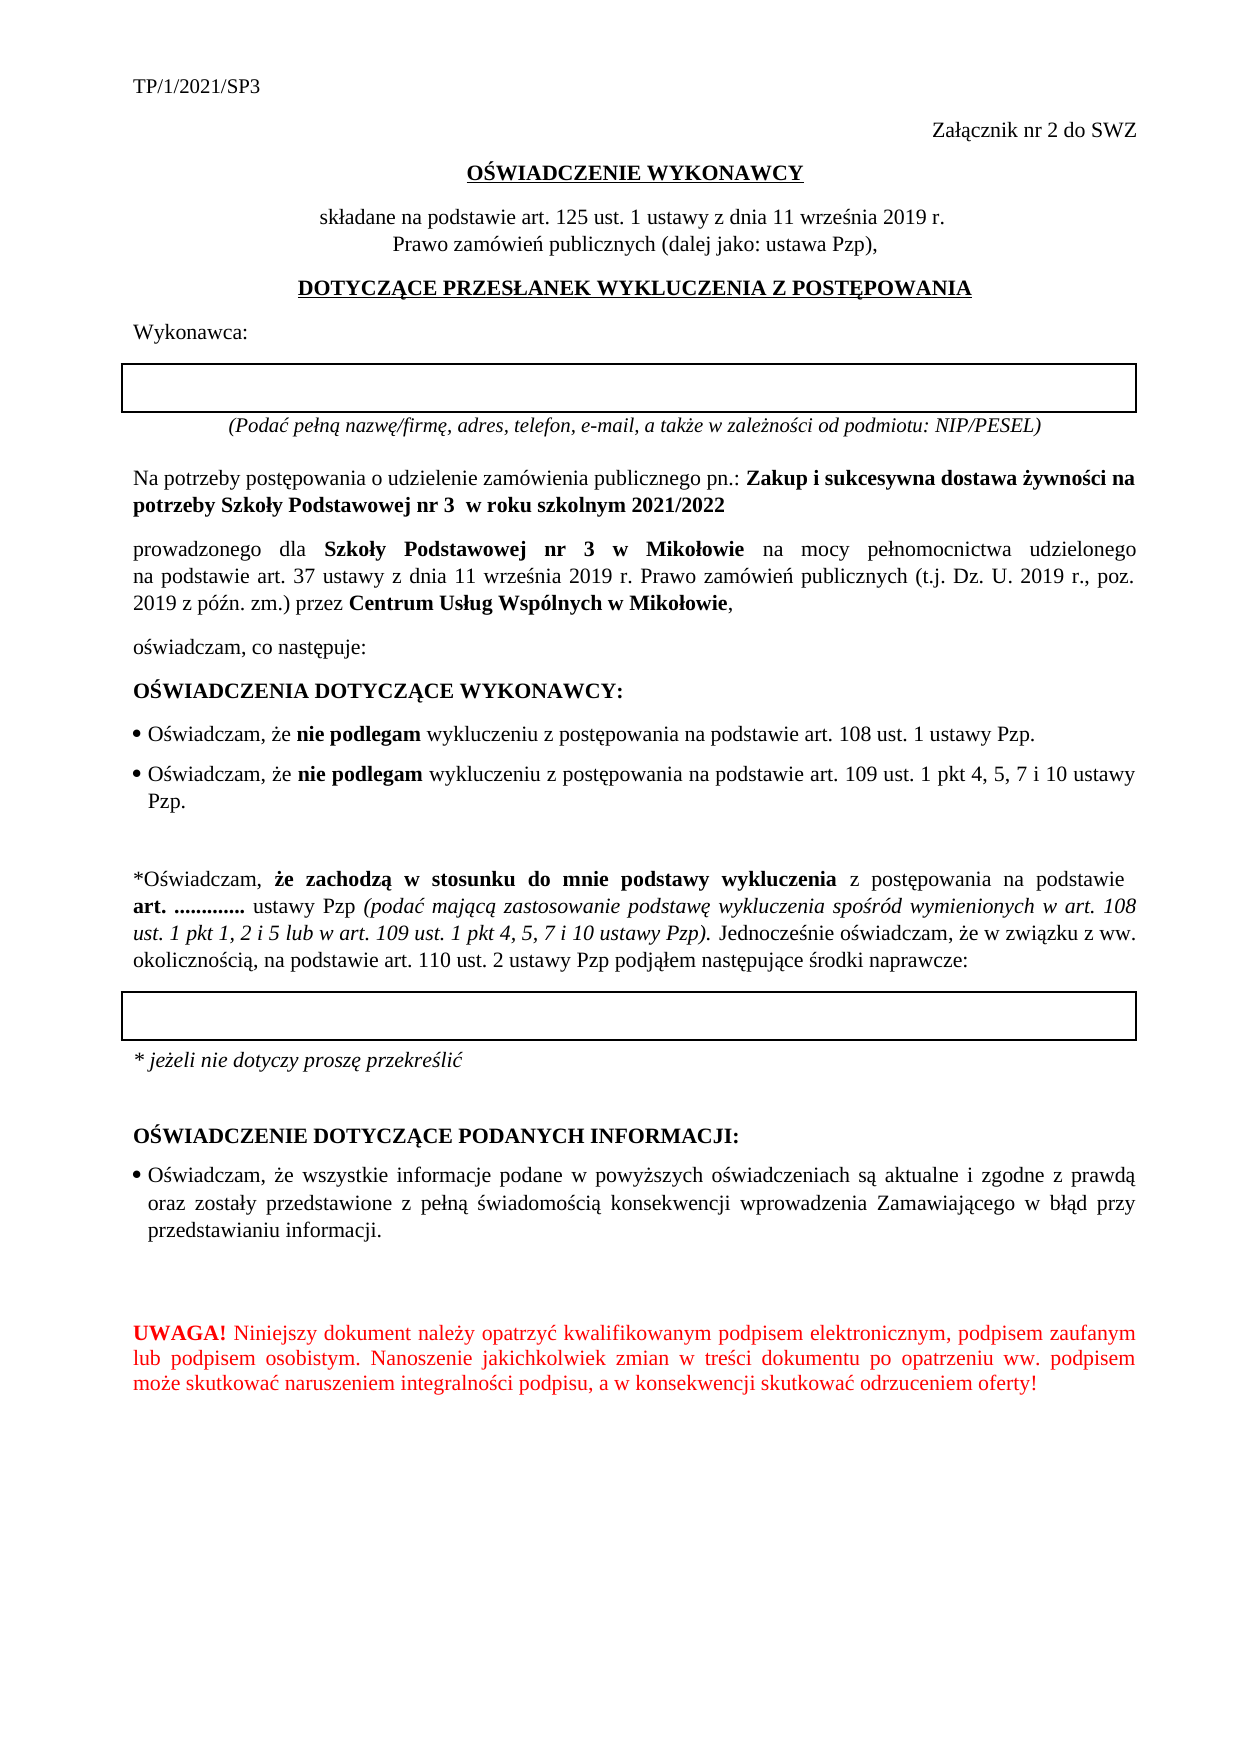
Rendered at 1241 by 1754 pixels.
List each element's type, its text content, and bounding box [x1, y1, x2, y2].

text Na potrzeby postępowania o udzielenie zamówienia publicznego pn.: Zakup i sukcesywna dostawa żywności na potrzeby Szkoły Podstawowej nr 3 w roku szkolnym 2021/2022 [133, 464, 1137, 517]
text UWAGA! Niniejszy dokument należy opatrzyć kwalifikowanym podpisem elektronicznym, podpisem zaufanym lub podpisem osobistym. Nanoszenie jakichkolwiek zmian w treści dokumentu po opatrzeniu ww. podpisem może skutkować naruszeniem integralności podpisu, a w konsekwencji skutkować odrzuceniem oferty! [133, 1319, 1137, 1395]
text (Podać pełną nazwę/firmę, adres, telefon, e-mail, a także w zależności od podmiotu: NIP/PESEL) [133, 413, 1137, 437]
list Oświadczam, że nie podlegam wykluczeniu z postępowania na podstawie art. 109 ust. 1 pkt 4, 5, 7 i 10 ustawy Pzp. [133, 761, 1137, 813]
list Oświadczam, że wszystkie informacje podane w powyższych oświadczeniach są aktualne i zgodne z prawdą oraz zostały przedstawione z pełną świadomością konsekwencji wprowadzenia Zamawiającego w błąd przy przedstawianiu informacji. [133, 1162, 1137, 1242]
list Oświadczam, że nie podlegam wykluczeniu z postępowania na podstawie art. 108 ust. 1 ustawy Pzp. [133, 721, 1137, 747]
text DOTYCZĄCE PRZESŁANEK WYKLUCZENIA Z POSTĘPOWANIA [133, 275, 1137, 301]
text *Oświadczam, że zachodzą w stosunku do mnie podstawy wykluczenia z postępowania na podstawie art. ............. ustawy Pzp (podać mającą zastosowanie podstawę wykluczenia spośród wymienionych w art. 108 ust. 1 pkt 1, 2 i 5 lub w art. 109 ust. 1 pkt 4, 5, 7 i 10 ustawy Pzp). Jednocześnie oświadczam, że w związku z ww. okolicznością, na podstawie art. 110 ust. 2 ustawy Pzp podjąłem następujące środki naprawcze: [133, 866, 1137, 972]
text OŚWIADCZENIE WYKONAWCY [133, 160, 1137, 186]
table_header [123, 365, 1135, 411]
text OŚWIADCZENIA DOTYCZĄCE WYKONAWCY: [133, 678, 1137, 703]
text składane na podstawie art. 125 ust. 1 ustawy z dnia 11 września 2019 r. Prawo zamówień publicznych (dalej jako: ustawa Pzp), [133, 204, 1137, 257]
text oświadczam, co następuje: [133, 634, 1137, 659]
text Wykonawca: [133, 319, 1137, 344]
text prowadzonego dla Szkoły Podstawowej nr 3 w Mikołowie na mocy pełnomocnictwa udzielonego na podstawie art. 37 ustawy z dnia 11 września 2019 r. Prawo zamówień publicznych (t.j. Dz. U. 2019 r., poz. 2019 z późn. zm.) przez Centrum Usług Wspólnych w Mikołowie, [133, 536, 1137, 615]
text Załącznik nr 2 do SWZ [133, 117, 1137, 142]
text * jeżeli nie dotyczy proszę przekreślić [133, 1047, 1137, 1073]
table_header [123, 993, 1135, 1039]
text OŚWIADCZENIE DOTYCZĄCE PODANYCH INFORMACJI: [133, 1123, 1137, 1148]
